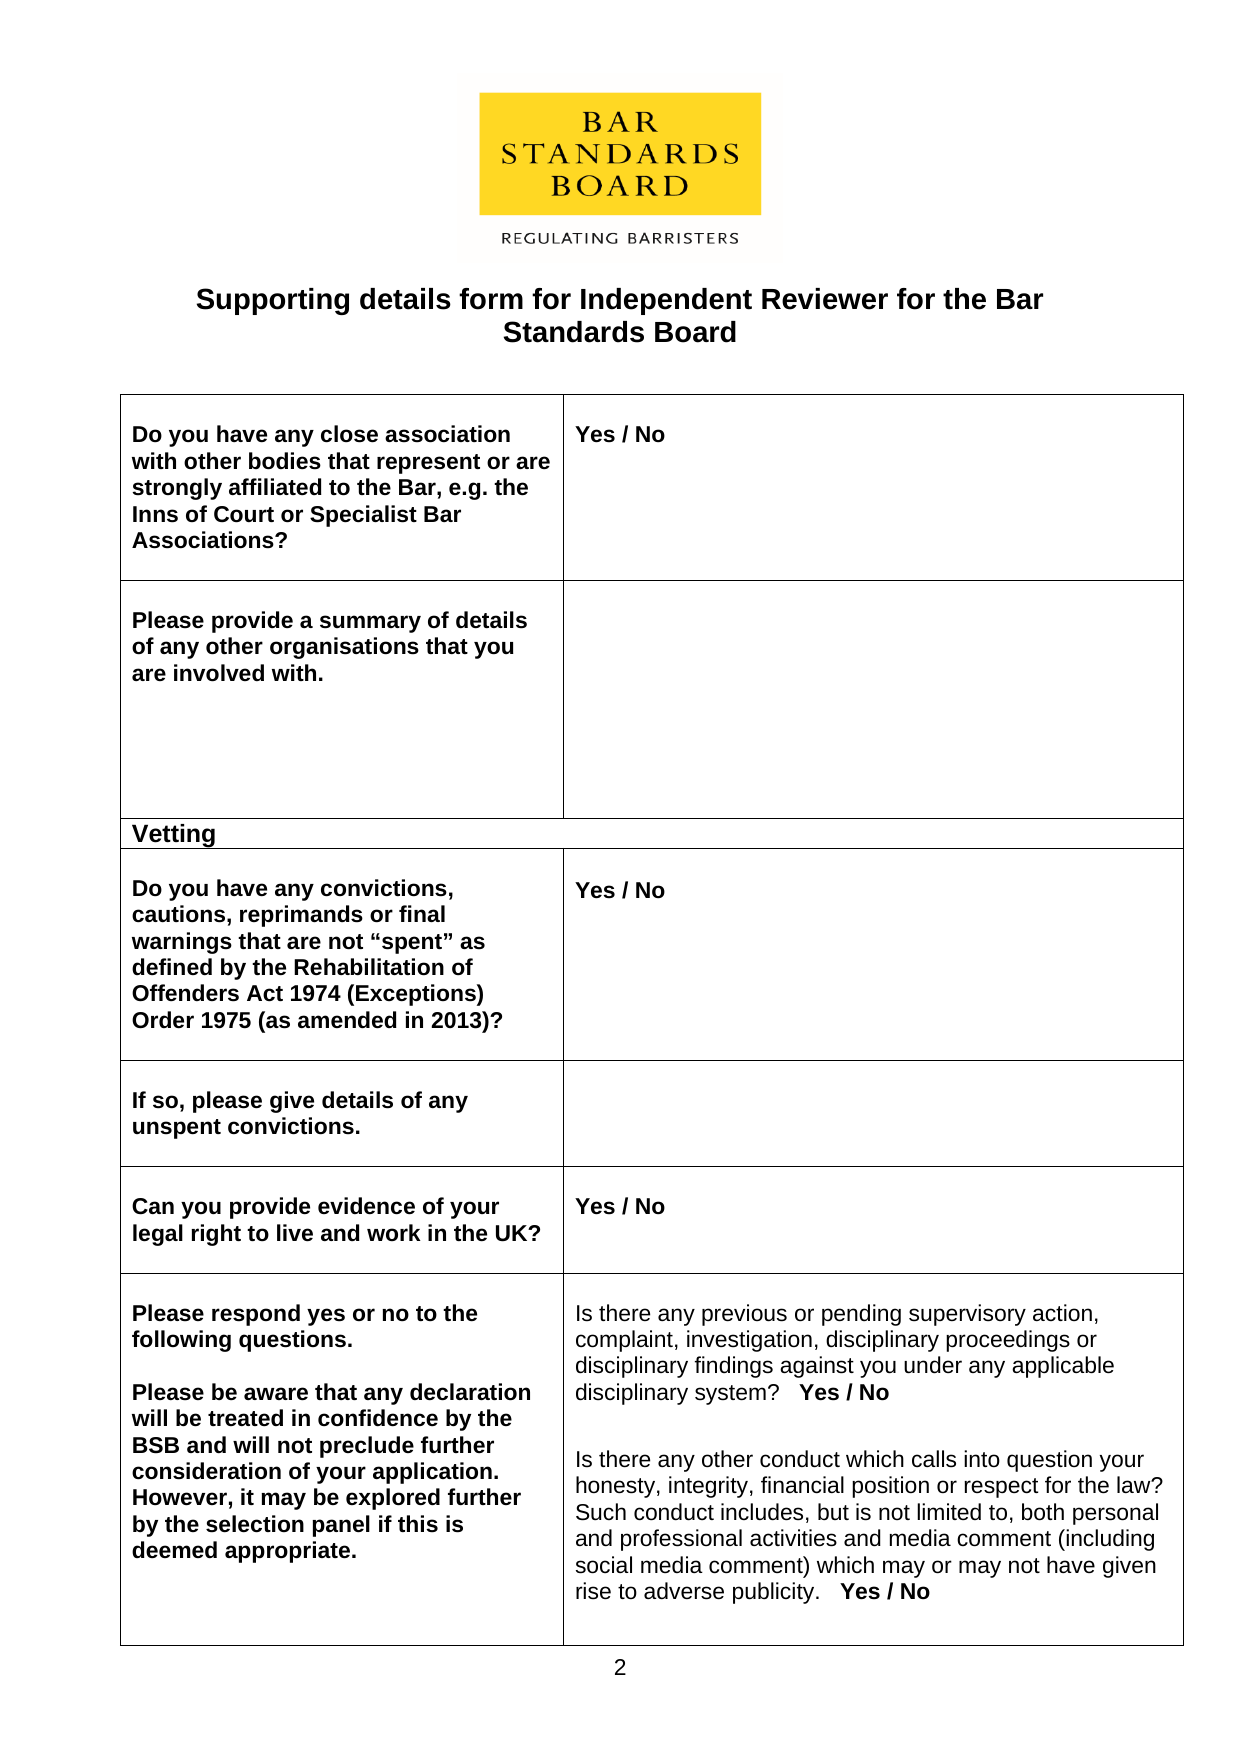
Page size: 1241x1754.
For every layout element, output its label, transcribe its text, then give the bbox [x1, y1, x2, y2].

table_cell Yes / No [564, 395, 1183, 579]
table_cell [564, 1061, 1183, 1166]
picture [457, 73, 784, 263]
table_cell Do you have any convictions, cautions, reprimands or final warnings that are not “spent” as defined by the Rehabilitation of Offenders Act 1974 (Exceptions) Order 1975 (as amended in 2013)? [121, 849, 563, 1059]
table_cell Vetting [121, 819, 1183, 848]
table_cell Can you provide evidence of your legal right to live and work in the UK? [121, 1167, 563, 1272]
table_cell Yes / No [564, 849, 1183, 1059]
table_cell If so, please give details of any unspent convictions. [121, 1061, 563, 1166]
table_cell Yes / No [564, 1167, 1183, 1272]
table_cell Do you have any close association with other bodies that represent or are strongly affiliated to the Bar, e.g. the Inns of Court or Specialist Bar Associations? [121, 395, 563, 579]
table_cell [564, 581, 1183, 818]
table_cell Please provide a summary of details of any other organisations that you are involved with. [121, 581, 563, 818]
